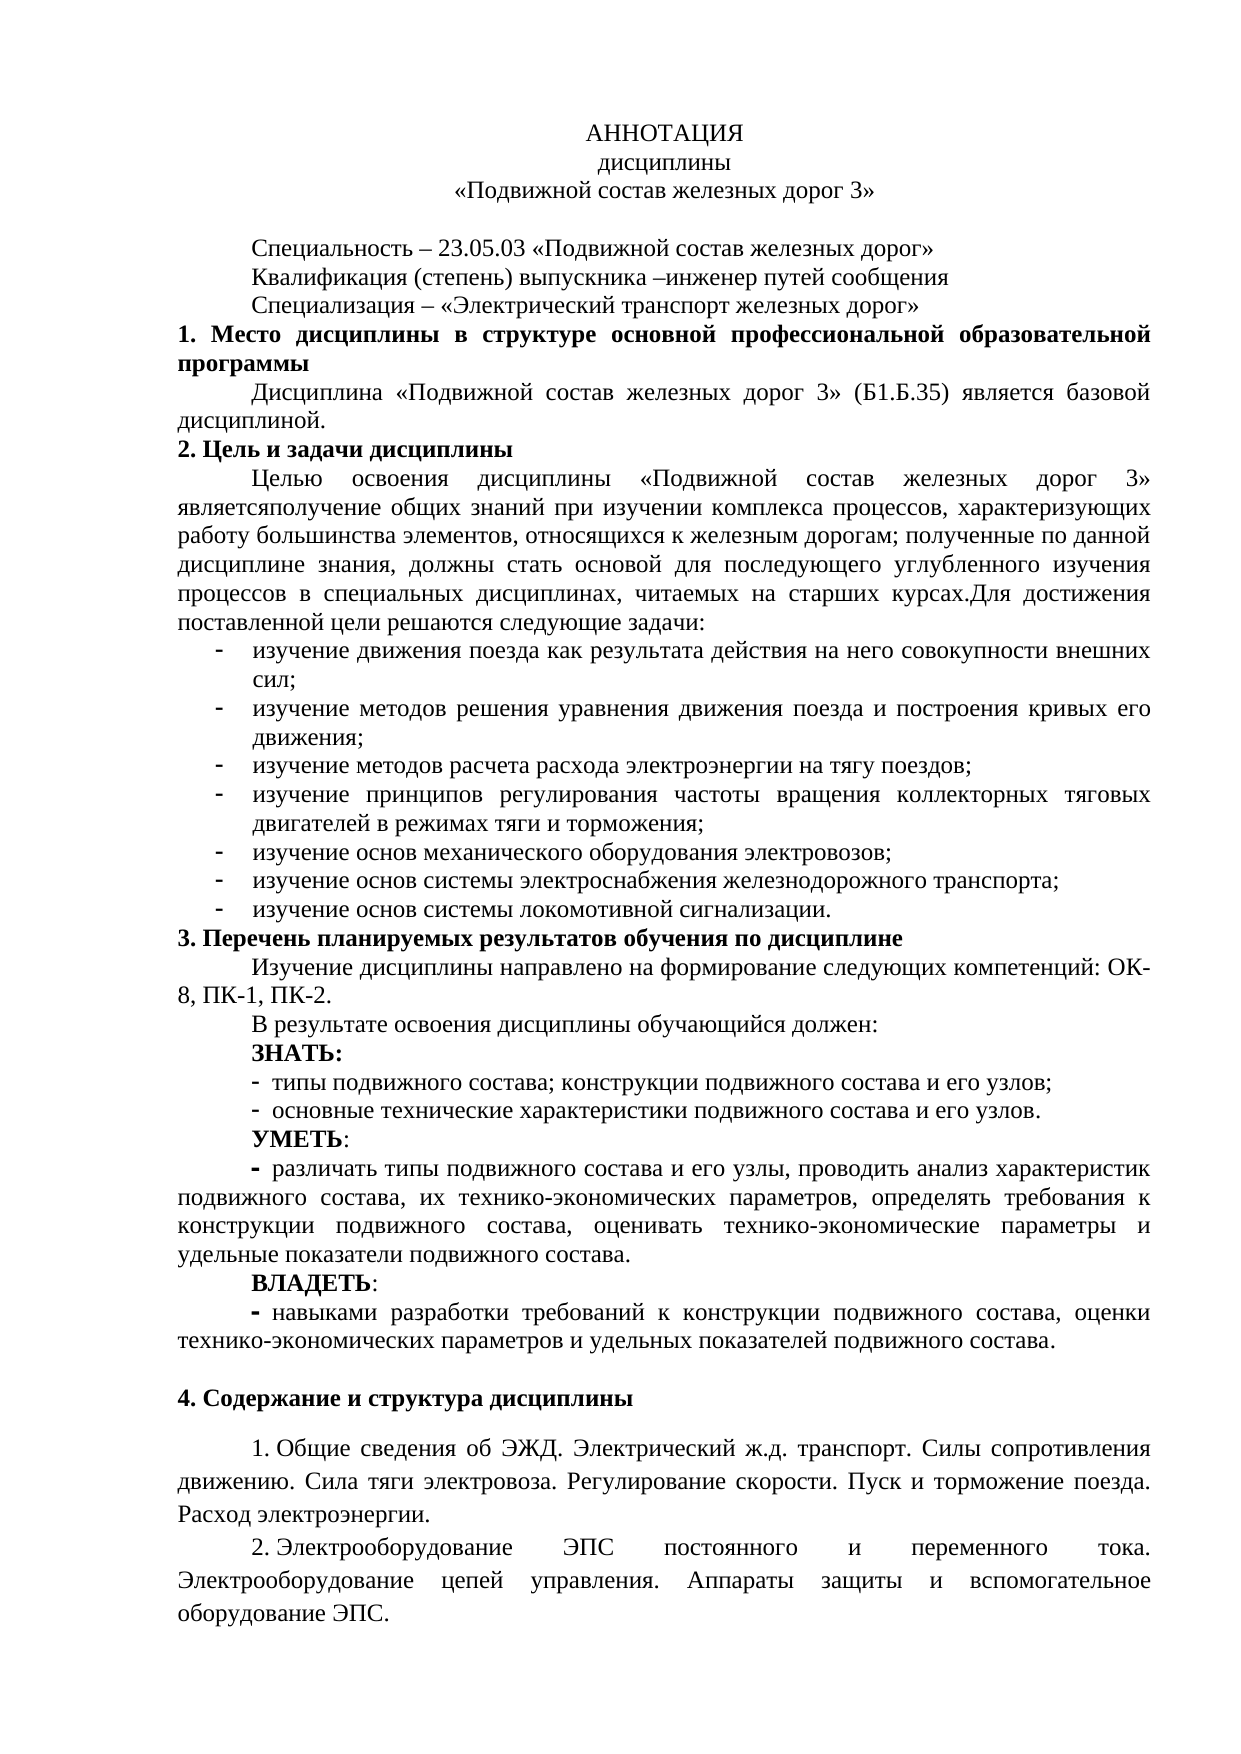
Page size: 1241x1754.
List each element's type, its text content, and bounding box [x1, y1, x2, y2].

list изучение основ системы локомотивной сигнализации. [215, 894, 1152, 923]
list основные технические характеристики подвижного состава и его узлов. [177, 1096, 1152, 1124]
list изучение движения поезда как результата действия на него совокупности внешних сил; [215, 636, 1152, 693]
text АННОТАЦИЯ [177, 118, 1152, 147]
text Целью освоения дисциплины «Подвижной состав железных дорог 3» являетсяполучение общих знаний при изучении комплекса процессов, характеризующих работу большинства элементов, относящихся к железным дорогам; полученные по данной дисциплине знания, должны стать основой для последующего углубленного изучения процессов в специальных дисциплинах, читаемых на старших курсах.Для достижения поставленной цели решаются следующие задачи: [177, 463, 1152, 636]
text 1. Место дисциплины в структуре основной профессиональной образовательной программы [177, 319, 1152, 377]
list изучение методов решения уравнения движения поезда и построения кривых его движения; [215, 693, 1152, 751]
text Изучение дисциплины направлено на формирование следующих компетенций: ОК-8, ПК-1, ПК-2. [177, 952, 1152, 1009]
list Электрооборудование ЭПС постоянного и переменного тока. Электрооборудование цепей управления. Аппараты защиты и вспомогательное оборудование ЭПС. [177, 1532, 1152, 1627]
list навыками разработки требований к конструкции подвижного состава, оценки технико-экономических параметров и удельных показателей подвижного состава. [177, 1297, 1152, 1354]
text владеть: [177, 1268, 1152, 1297]
list Общие сведения об ЭЖД. Электрический ж.д. транспорт. Силы сопротивления движению. Сила тяги электровоза. Регулирование скорости. Пуск и торможение поезда. Расход электроэнергии. [177, 1433, 1152, 1527]
text дисциплины [177, 147, 1152, 176]
text Знать: [215, 1038, 1152, 1067]
text 4. Содержание и структура дисциплины [177, 1383, 1152, 1412]
text Специализация – «Электрический транспорт железных дорог» [177, 291, 1152, 319]
list типы подвижного состава; конструкции подвижного состава и его узлов; [177, 1067, 1152, 1096]
text Специальность – 23.05.03 «Подвижной состав железных дорог» [177, 233, 1152, 262]
text В результате освоения дисциплины обучающийся должен: [177, 1009, 1152, 1038]
list различать типы подвижного состава и его узлы, проводить анализ характеристик подвижного состава, их технико-экономических параметров, определять требования к конструкции подвижного состава, оценивать технико-экономические параметры и удельные показатели подвижного состава. [177, 1153, 1152, 1268]
list изучение принципов регулирования частоты вращения коллекторных тяговых двигателей в режимах тяги и торможения; [215, 779, 1152, 837]
text уметь: [251, 1124, 1152, 1153]
list изучение основ системы электроснабжения железнодорожного транспорта; [215, 866, 1152, 894]
text 2. Цель и задачи дисциплины [177, 434, 1152, 463]
list изучение основ механического оборудования электровозов; [215, 837, 1152, 866]
text «Подвижной состав железных дорог 3» [177, 176, 1152, 204]
text Квалификация (степень) выпускника –инженер путей сообщения [177, 262, 1152, 291]
list изучение методов расчета расхода электроэнергии на тягу поездов; [215, 751, 1152, 779]
text Дисциплина «Подвижной состав железных дорог 3» (Б1.Б.35) является базовой дисциплиной. [177, 377, 1152, 434]
text 3. Перечень планируемых результатов обучения по дисциплине [177, 923, 1152, 952]
